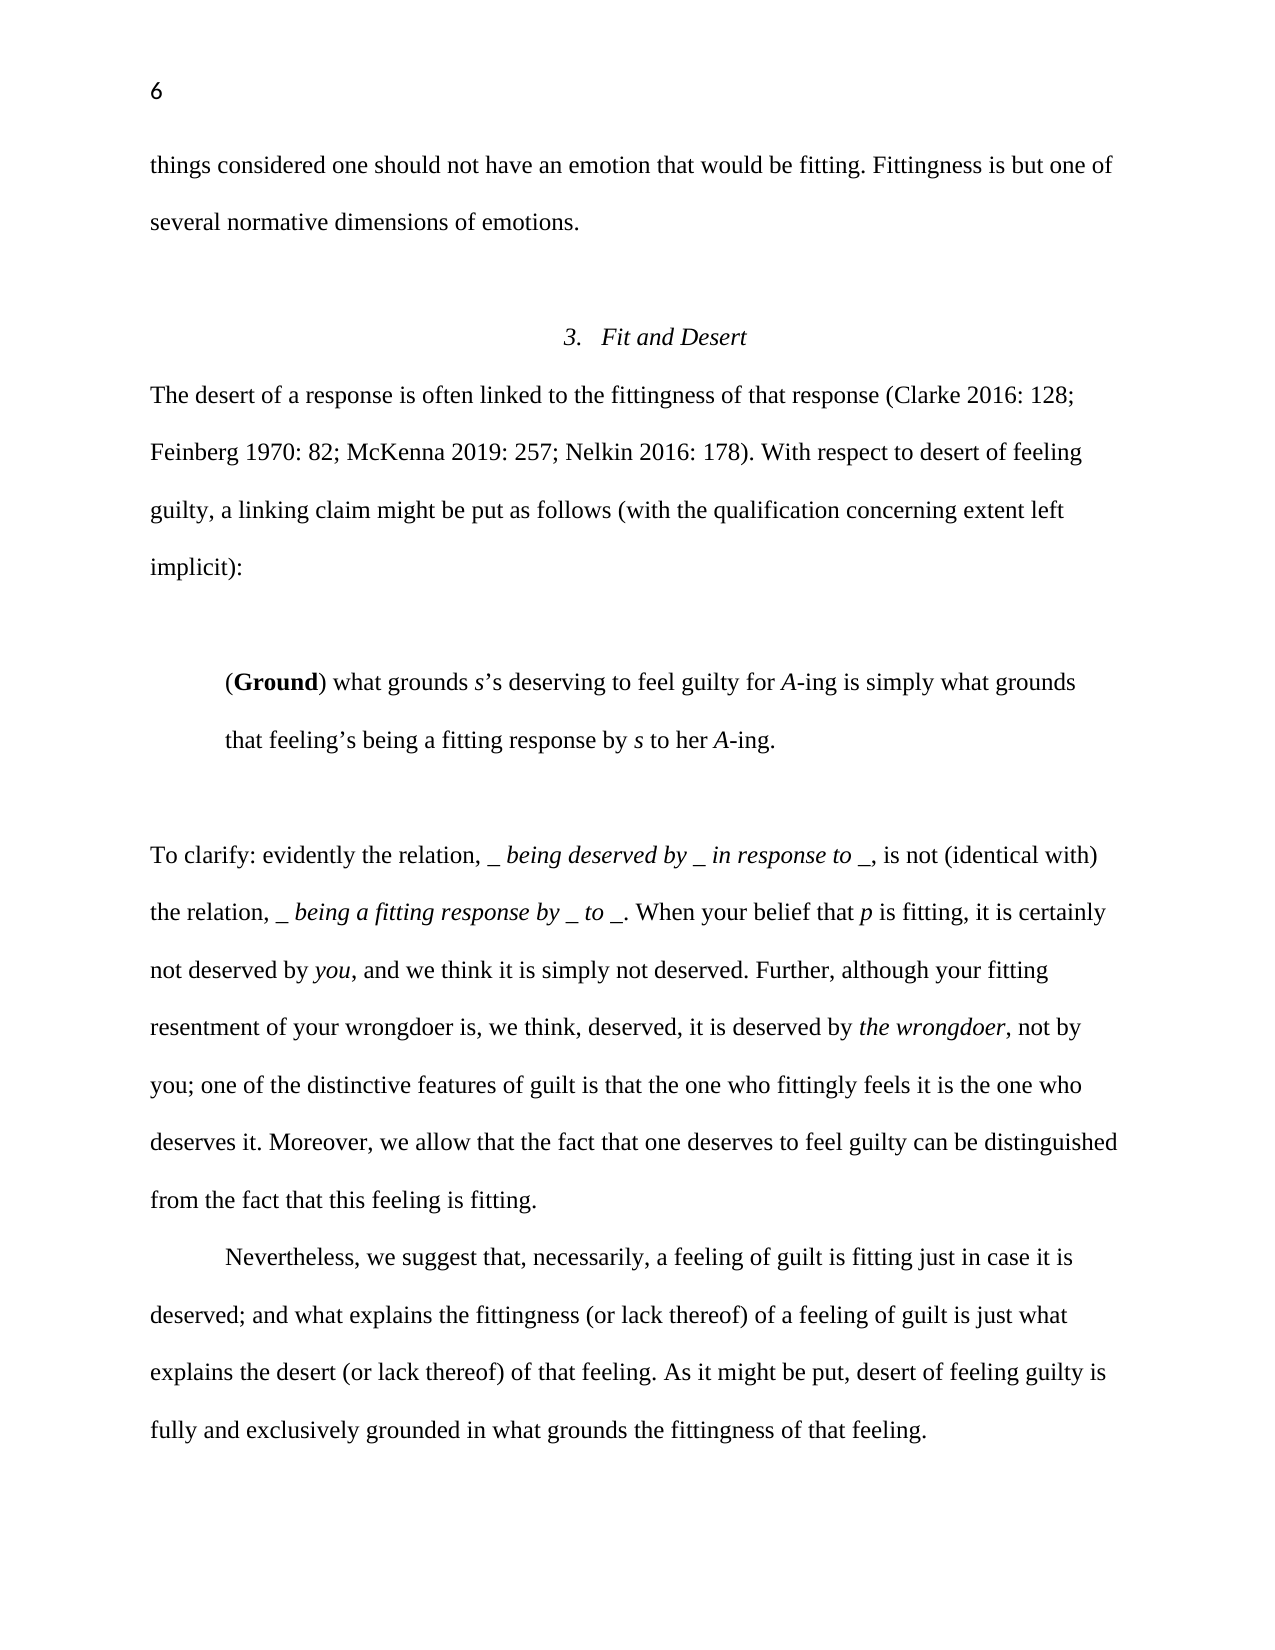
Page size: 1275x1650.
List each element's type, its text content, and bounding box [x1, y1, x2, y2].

list The desert of a response is often linked to the fittingness of that response (Clarke 2016: 128; Feinberg 1970: 82; McKenna 2019: 257; Nelkin 2016: 178). With respect to desert of feeling guilty, a linking claim might be put as follows (with the qualification concerning extent left implicit): [150, 380, 1125, 581]
list (Ground) what grounds s’s deserving to feel guilty for A-ing is simply what grounds that feeling’s being a fitting response by s to her A-ing. [150, 667, 1125, 754]
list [150, 150, 1125, 236]
text Nevertheless, we suggest that, necessarily, a feeling of guilt is fitting just in case it is deserved; and what explains the fittingness (or lack thereof) of a feeling of guilt is just what explains the desert (or lack thereof) of that feeling. As it might be put, desert of feeling guilty is fully and exclusively grounded in what grounds the fittingness of that feeling. [150, 1242, 1125, 1444]
list Fit and Desert [187, 322, 1125, 351]
text To clarify: evidently the relation, _ being deserved by _ in response to _, is not (identical with) the relation, _ being a fitting response by _ to _. When your belief that p is fitting, it is certainly not deserved by you, and we think it is simply not deserved. Further, although your fitting resentment of your wrongdoer is, we think, deserved, it is deserved by the wrongdoer, not by you; one of the distinctive features of guilt is that the one who fittingly feels it is the one who deserves it. Moreover, we allow that the fact that one deserves to feel guilty can be distinguished from the fact that this feeling is fitting. [150, 840, 1125, 1214]
